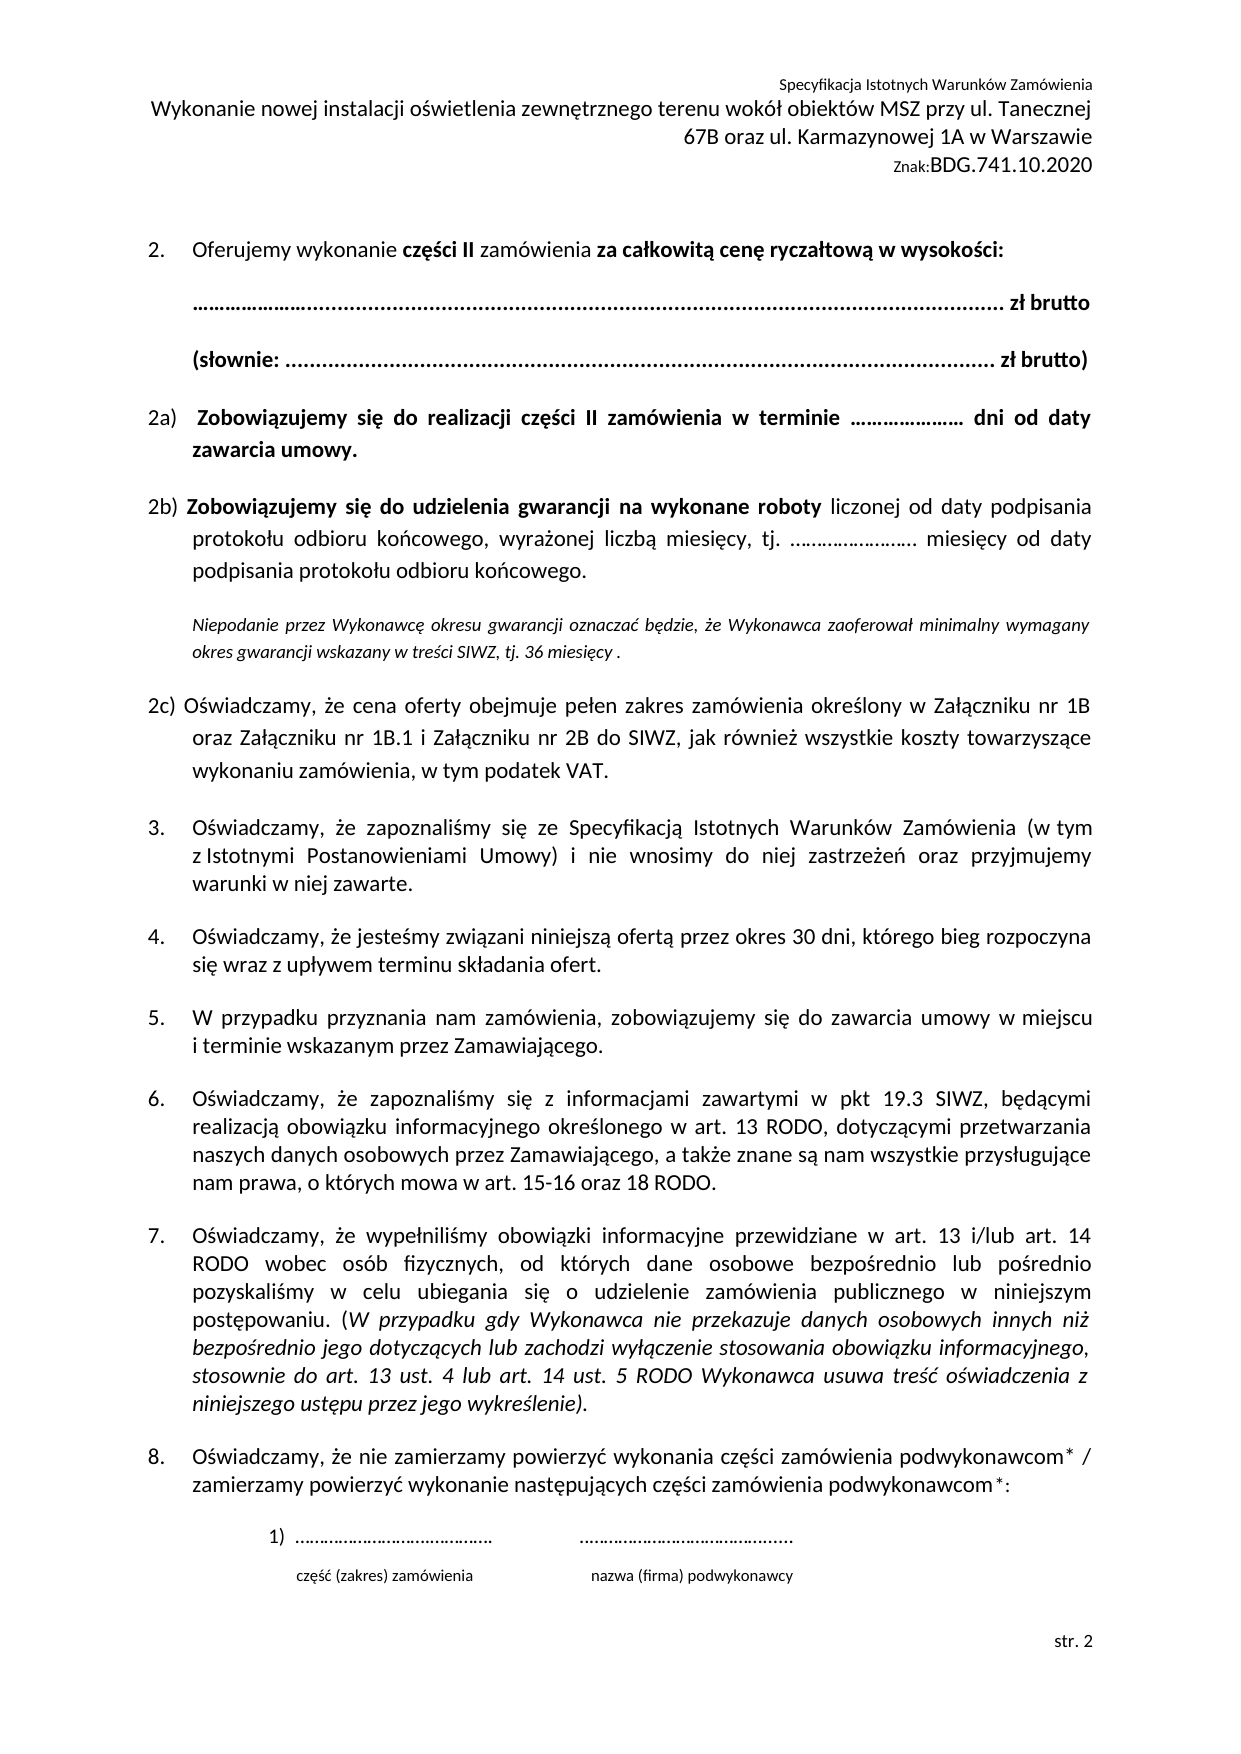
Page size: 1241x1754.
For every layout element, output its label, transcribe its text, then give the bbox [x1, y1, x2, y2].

text część (zakres) zamówienia nazwa (firma) podwykonawcy [258, 1565, 1093, 1586]
text 2b) Zobowiązujemy się do udzielenia gwarancji na wykonane roboty liczonej od daty podpisania protokołu odbioru końcowego, wyrażonej liczbą miesięcy, tj. …………………… miesięcy od daty podpisania protokołu odbioru końcowego. [148, 492, 1093, 584]
text Niepodanie przez Wykonawcę okresu gwarancji oznaczać będzie, że Wykonawca zaoferował minimalny wymagany okres gwarancji wskazany w treści SIWZ, tj. 36 miesięcy . [192, 614, 1093, 663]
list Oświadczamy, że wypełniliśmy obowiązki informacyjne przewidziane w art. 13 i/lub art. 14 RODO wobec osób fizycznych, od których dane osobowe bezpośrednio lub pośrednio pozyskaliśmy w celu ubiegania się o udzielenie zamówienia publicznego w niniejszym postępowaniu. (W przypadku gdy Wykonawca nie przekazuje danych osobowych innych niż bezpośrednio jego dotyczących lub zachodzi wyłączenie stosowania obowiązku informacyjnego, stosownie do art. 13 ust. 4 lub art. 14 ust. 5 RODO Wykonawca usuwa treść oświadczenia z niniejszego ustępu przez jego wykreślenie). [148, 1221, 1093, 1417]
list Oświadczamy, że nie zamierzamy powierzyć wykonania części zamówienia podwykonawcom* / zamierzamy powierzyć wykonanie następujących części zamówienia podwykonawcom*: [148, 1442, 1093, 1498]
text 2c) Oświadczamy, że cena oferty obejmuje pełen zakres zamówienia określony w Załączniku nr 1B oraz Załączniku nr 1B.1 i Załączniku nr 2B do SIWZ, jak również wszystkie koszty towarzyszące wykonaniu zamówienia, w tym podatek VAT. [148, 691, 1093, 784]
list Oświadczamy, że zapoznaliśmy się ze Specyfikacją Istotnych Warunków Zamówienia (w tym z Istotnymi Postanowieniami Umowy) i nie wnosimy do niej zastrzeżeń oraz przyjmujemy warunki w niej zawarte. [148, 813, 1093, 897]
list Oświadczamy, że jesteśmy związani niniejszą ofertą przez okres 30 dni, którego bieg rozpoczyna się wraz z upływem terminu składania ofert. [148, 922, 1093, 978]
text (słownie: .................................................................................................................... zł brutto) [192, 346, 1093, 373]
list W przypadku przyznania nam zamówienia, zobowiązujemy się do zawarcia umowy w miejscu i terminie wskazanym przez Zamawiającego. [148, 1003, 1093, 1059]
list Oferujemy wykonanie części II zamówienia za całkowitą cenę ryczałtową w wysokości: [148, 235, 1093, 263]
list Oświadczamy, że zapoznaliśmy się z informacjami zawartymi w pkt 19.3 SIWZ, będącymi realizacją obowiązku informacyjnego określonego w art. 13 RODO, dotyczącymi przetwarzania naszych danych osobowych przez Zamawiającego, a także znane są nam wszystkie przysługujące nam prawa, o których mowa w art. 15-16 oraz 18 RODO. [148, 1084, 1093, 1196]
text 2a) Zobowiązujemy się do realizacji części II zamówienia w terminie ………………… dni od daty zawarcia umowy. [148, 403, 1093, 463]
text ………………….................................................................................................................. zł brutto [192, 288, 1093, 316]
text 1) ……………………….…………. ..………………………………...... [259, 1523, 1093, 1549]
